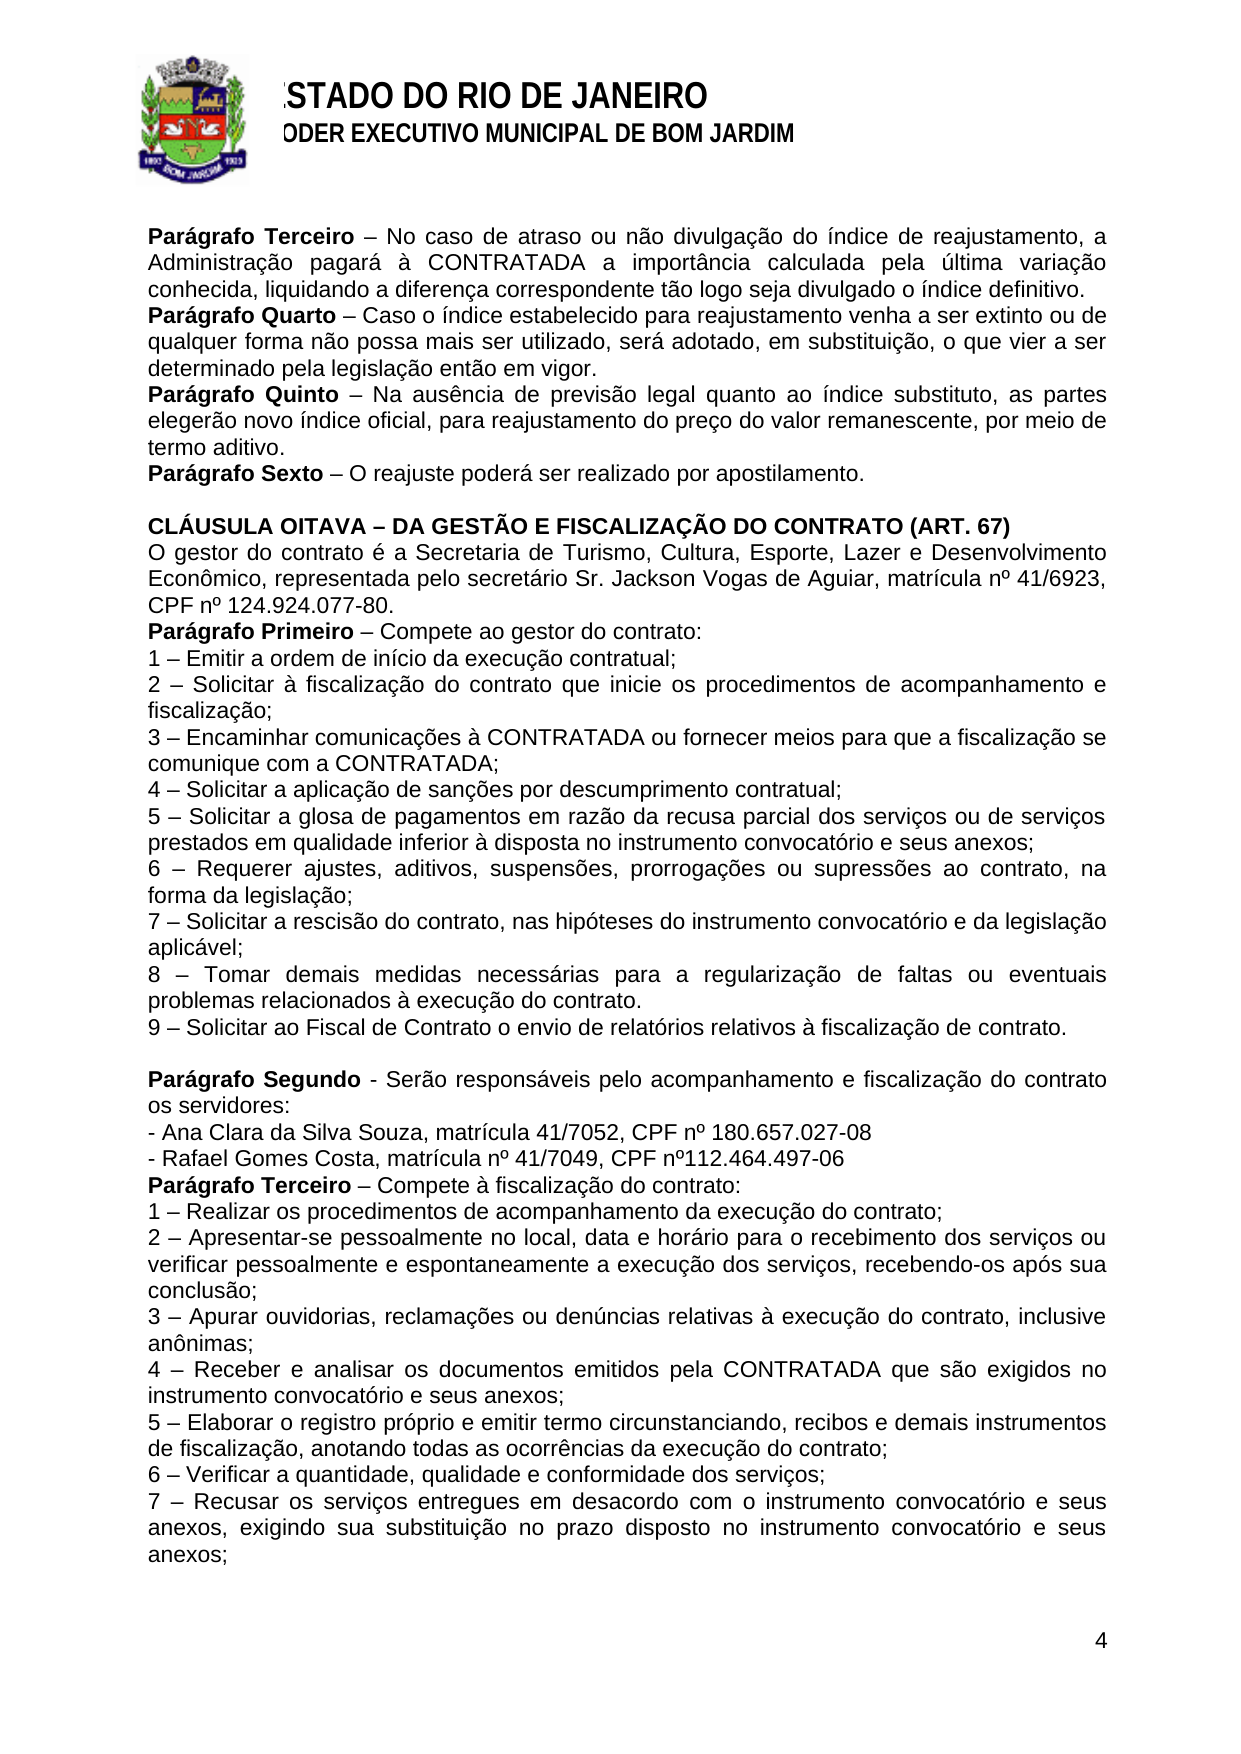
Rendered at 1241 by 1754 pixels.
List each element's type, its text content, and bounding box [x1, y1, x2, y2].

text Parágrafo Primeiro – Compete ao gestor do contrato: [148, 618, 1107, 644]
text 6 – Requerer ajustes, aditivos, suspensões, prorrogações ou supressões ao contrato, na forma da legislação; [148, 855, 1107, 908]
text Parágrafo Quinto – Na ausência de previsão legal quanto ao índice substituto, as partes elegerão novo índice oficial, para reajustamento do preço do valor remanescente, por meio de termo aditivo. [148, 381, 1107, 460]
text CLÁUSULA OITAVA – DA GESTÃO E FISCALIZAÇÃO DO CONTRATO (ART. 67) [148, 513, 1107, 539]
text 3 – Apurar ouvidorias, reclamações ou denúncias relativas à execução do contrato, inclusive anônimas; [148, 1303, 1107, 1356]
text Parágrafo Sexto – O reajuste poderá ser realizado por apostilamento. [148, 460, 1107, 486]
text 7 – Solicitar a rescisão do contrato, nas hipóteses do instrumento convocatório e da legislação aplicável; [148, 908, 1107, 961]
text Parágrafo Terceiro – Compete à fiscalização do contrato: [148, 1172, 1107, 1198]
text 5 – Solicitar a glosa de pagamentos em razão da recusa parcial dos serviços ou de serviços prestados em qualidade inferior à disposta no instrumento convocatório e seus anexos; [148, 803, 1107, 855]
text 1 – Realizar os procedimentos de acompanhamento da execução do contrato; [148, 1198, 1107, 1224]
text 2 – Apresentar-se pessoalmente no local, data e horário para o recebimento dos serviços ou verificar pessoalmente e espontaneamente a execução dos serviços, recebendo-os após sua conclusão; [148, 1224, 1107, 1303]
text 3 – Encaminhar comunicações à CONTRATADA ou fornecer meios para que a fiscalização se comunique com a CONTRATADA; [148, 723, 1107, 776]
text 7 – Recusar os serviços entregues em desacordo com o instrumento convocatório e seus anexos, exigindo sua substituição no prazo disposto no instrumento convocatório e seus anexos; [148, 1488, 1107, 1567]
text 2 – Solicitar à fiscalização do contrato que inicie os procedimentos de acompanhamento e fiscalização; [148, 671, 1107, 723]
text 9 – Solicitar ao Fiscal de Contrato o envio de relatórios relativos à fiscalização de contrato. [148, 1013, 1107, 1040]
text O gestor do contrato é a Secretaria de Turismo, Cultura, Esporte, Lazer e Desenvolvimento Econômico, representada pelo secretário Sr. Jackson Vogas de Aguiar, matrícula nº 41/6923, CPF nº 124.924.077-80. [148, 539, 1107, 618]
text Parágrafo Terceiro – No caso de atraso ou não divulgação do índice de reajustamento, a Administração pagará à CONTRATADA a importância calculada pela última variação conhecida, liquidando a diferença correspondente tão logo seja divulgado o índice definitivo. [148, 201, 1107, 302]
text 4 – Receber e analisar os documentos emitidos pela CONTRATADA que são exigidos no instrumento convocatório e seus anexos; [148, 1356, 1107, 1409]
text 4 – Solicitar a aplicação de sanções por descumprimento contratual; [148, 776, 1107, 803]
text 6 – Verificar a quantidade, qualidade e conformidade dos serviços; [148, 1461, 1107, 1488]
text - Ana Clara da Silva Souza, matrícula 41/7052, CPF nº 180.657.027-08 [148, 1119, 1107, 1145]
text Parágrafo Quarto – Caso o índice estabelecido para reajustamento venha a ser extinto ou de qualquer forma não possa mais ser utilizado, será adotado, em substituição, o que vier a ser determinado pela legislação então em vigor. [148, 302, 1107, 381]
text 8 – Tomar demais medidas necessárias para a regularização de faltas ou eventuais problemas relacionados à execução do contrato. [148, 961, 1107, 1013]
text Parágrafo Segundo - Serão responsáveis pelo acompanhamento e fiscalização do contrato os servidores: [148, 1066, 1107, 1119]
text 1 – Emitir a ordem de início da execução contratual; [148, 644, 1107, 671]
text - Rafael Gomes Costa, matrícula nº 41/7049, CPF nº112.464.497-06 [148, 1145, 1107, 1172]
text 5 – Elaborar o registro próprio e emitir termo circunstanciando, recibos e demais instrumentos de fiscalização, anotando todas as ocorrências da execução do contrato; [148, 1409, 1107, 1461]
